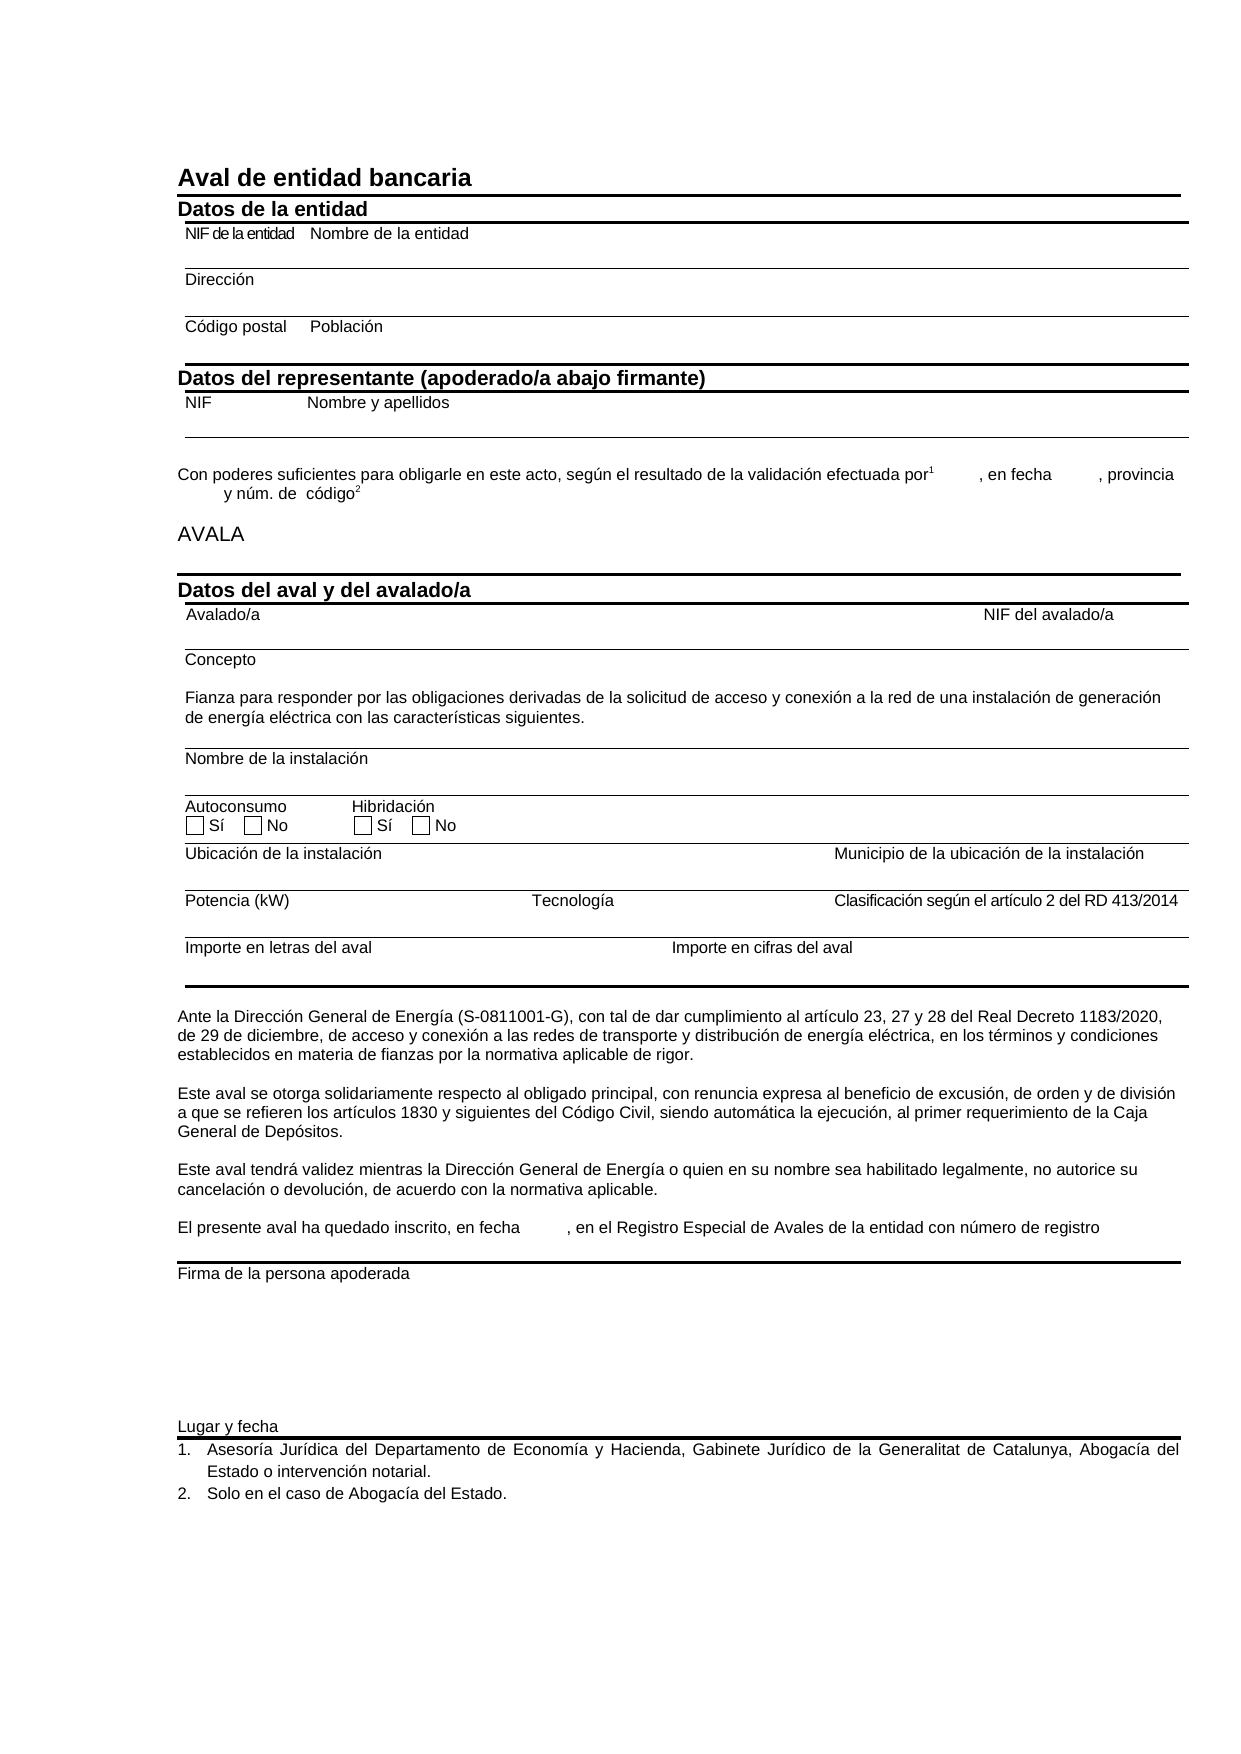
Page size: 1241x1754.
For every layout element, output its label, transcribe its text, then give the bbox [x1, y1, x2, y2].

text AVALA [177, 522, 1181, 546]
table_cell Concepto Fianza para responder por las obligaciones derivadas de la solicitud de acceso y conexión a la red de una instalación de generación de energía eléctrica con las características siguientes. [185, 650, 1188, 748]
text Aval de entidad bancaria [177, 163, 1181, 194]
text Datos del representante (apoderado/a abajo firmante) [177, 366, 1181, 390]
table_header NIF [185, 393, 299, 437]
table_cell Nombre de la instalación [185, 749, 1188, 795]
table_header NIF de la entidad [185, 224, 302, 268]
table_header NIF del avalado/a [982, 605, 1188, 649]
text Este aval tendrá validez mientras la Dirección General de Energía o quien en su nombre sea habilitado legalmente, no autorice su cancelación o devolución, de acuerdo con la normativa aplicable. [177, 1160, 1181, 1198]
text Datos de la entidad [177, 197, 1181, 221]
table_cell Población [303, 317, 1188, 363]
table_cell Autoconsumo Hibridación Sí No Sí No [185, 796, 1188, 843]
table_cell Ubicación de la instalación [185, 844, 834, 890]
table_cell Importe en letras del aval [185, 938, 672, 984]
text Datos del aval y del avalado/a [177, 576, 1181, 602]
table_cell Municipio de la ubicación de la instalación [834, 844, 1188, 890]
list Solo en el caso de Abogacía del Estado. [177, 1483, 1181, 1503]
table_cell Dirección [185, 269, 1188, 316]
table_header Nombre y apellidos [300, 393, 1188, 437]
text Este aval se otorga solidariamente respecto al obligado principal, con renuncia expresa al beneficio de excusión, de orden y de división a que se refieren los artículos 1830 y siguientes del Código Civil, siendo automática la ejecución, al primer requerimiento de la Caja General de Depósitos. [177, 1083, 1181, 1141]
table_header Firma de la persona apoderada Lugar y fecha [177, 1264, 1181, 1436]
table_cell Importe en cifras del aval [672, 938, 1188, 984]
table_cell Clasificación según el artículo 2 del RD 413/2014 [834, 891, 1188, 937]
table_cell Código postal [185, 317, 302, 363]
table_header Avalado/a [185, 605, 982, 649]
list Asesoría Jurídica del Departamento de Economía y Hacienda, Gabinete Jurídico de la Generalitat de Catalunya, Abogacía del Estado o intervención notarial. [177, 1440, 1181, 1481]
text Ante la Dirección General de Energía (S-0811001-G), con tal de dar cumplimiento al artículo 23, 27 y 28 del Real Decreto 1183/2020, de 29 de diciembre, de acceso y conexión a las redes de transporte y distribución de energía eléctrica, en los términos y condiciones establecidos en materia de fianzas por la normativa aplicable de rigor. [177, 1007, 1181, 1064]
table_cell Tecnología [531, 891, 834, 937]
table_header Nombre de la entidad [303, 224, 1188, 268]
text Con poderes suficientes para obligarle en este acto, según el resultado de la validación efectuada por1 , en fecha , provincia y núm. de código2 [177, 464, 1181, 503]
text El presente aval ha quedado inscrito, en fecha , en el Registro Especial de Avales de la entidad con número de registro [177, 1218, 1181, 1237]
table_cell Potencia (kW) [185, 891, 531, 937]
